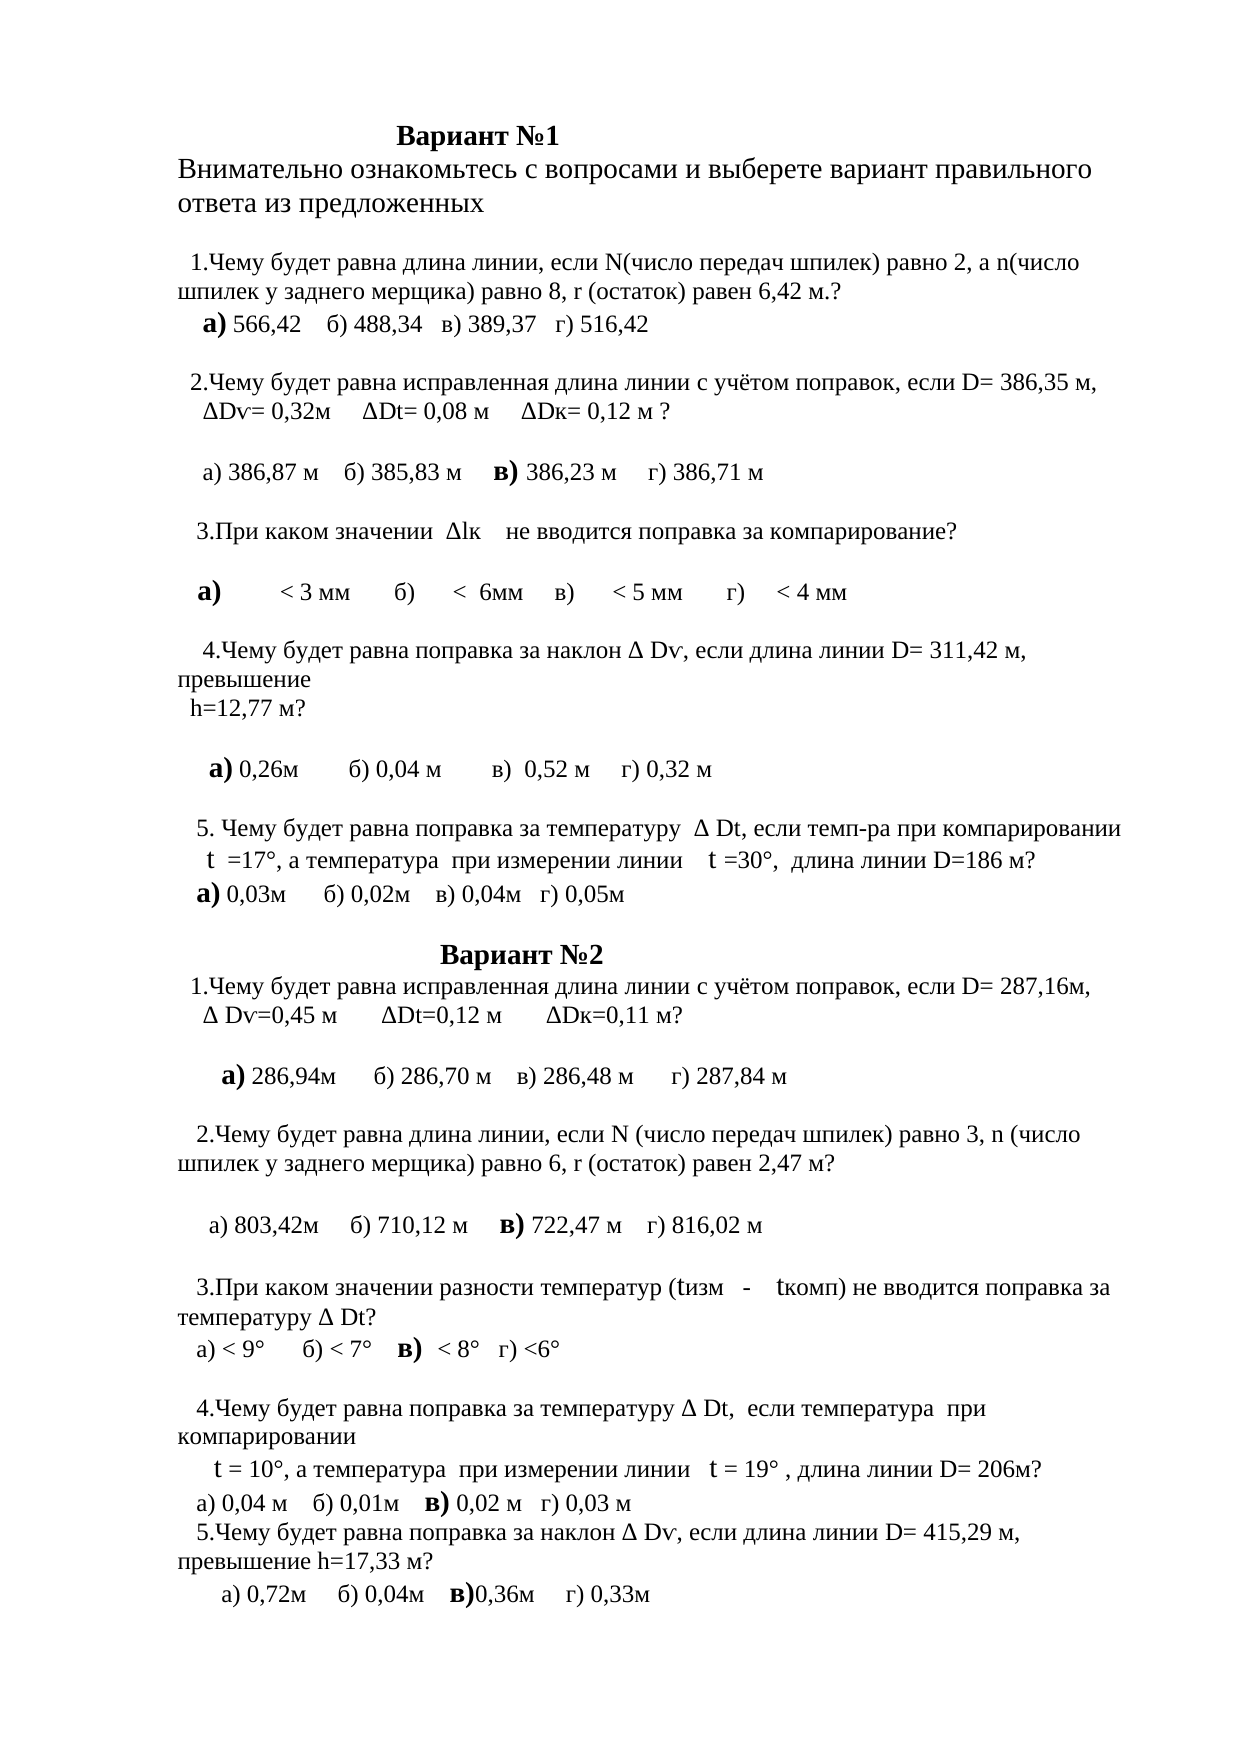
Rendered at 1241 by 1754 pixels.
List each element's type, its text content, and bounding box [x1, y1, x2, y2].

text Δ Dѵ=0,45 м ΔDt=0,12 м ΔDк=0,11 м? [177, 1000, 1152, 1028]
text 5. Чему будет равна поправка за температуру Δ Dt, если темп-ра при компарировании [177, 813, 1152, 842]
text h=12,77 м? [177, 693, 1152, 722]
text 2.Чему будет равна длина линии, если N (число передач шпилек) равно 3, n (число шпилек у заднего мерщика) равно 6, r (остаток) равен ? [177, 1119, 1152, 1177]
text а) 0,72м б) 0,04м в)0,36м г) 0,33м [177, 1575, 1152, 1608]
text 4.Чему будет равна поправка за наклон Δ Dѵ, если длина линии D= , превышение [177, 636, 1152, 693]
text а) б) 0,01м в) г) [177, 1484, 1152, 1517]
text 3.При каком значении Δlк не вводится поправка за компарирование? [177, 516, 1152, 544]
text 2.Чему будет равна исправленная длина линии с учётом поправок, если D= , [177, 367, 1152, 396]
text а) 566,42 б) 488,34 в) 389,37 г) 516,42 [177, 305, 1152, 338]
text а) 0,26м б) в) г) [177, 751, 1152, 784]
text 5.Чему будет равна поправка за наклон Δ Dѵ, если длина линии D= , превышение h=17,33 м? [177, 1517, 1152, 1575]
text Вариант №2 [177, 937, 1152, 971]
text t = 10°, а температура при измерении линии t = 19° , длина линии D= 206м? [177, 1450, 1152, 1484]
text а) 0,03м б) 0,02м в) 0,04м г) 0,05м [177, 875, 1152, 909]
text а) < б) < 6мм в) < г) < [177, 573, 1152, 607]
text а) 286,94м б) в) г) [177, 1057, 1152, 1091]
text 1.Чему будет равна длина линии, если N(число передач шпилек) равно 2, а n(число шпилек у заднего мерщика) равно 8, r (остаток) равен .? [177, 247, 1152, 305]
text а) б) в) г) [177, 453, 1152, 487]
text а) 803,42м б) в) г) [177, 1206, 1152, 1239]
text 4.Чему будет равна поправка за температуру Δ Dt, если температура при компарировании [177, 1393, 1152, 1450]
text 3.При каком значении разности температур (tизм - tкомп) не вводится поправка за температуру Δ Dt? [177, 1268, 1152, 1330]
text t =17°, а температура при измерении линии t =30°, длина линии D=186 м? [177, 842, 1152, 875]
text 1.Чему будет равна исправленная длина линии с учётом поправок, если D= 287,16м, [177, 971, 1152, 1000]
text Внимательно ознакомьтесь с вопросами и выберете вариант правильного ответа из предложенных [177, 152, 1152, 219]
text Вариант №1 [177, 118, 1152, 152]
text ΔDѵ= 0,32м ΔDt= ΔDк= ? [177, 396, 1152, 425]
text а) < 9° б) < 7° в) < 8° г) <6° [177, 1330, 1152, 1364]
